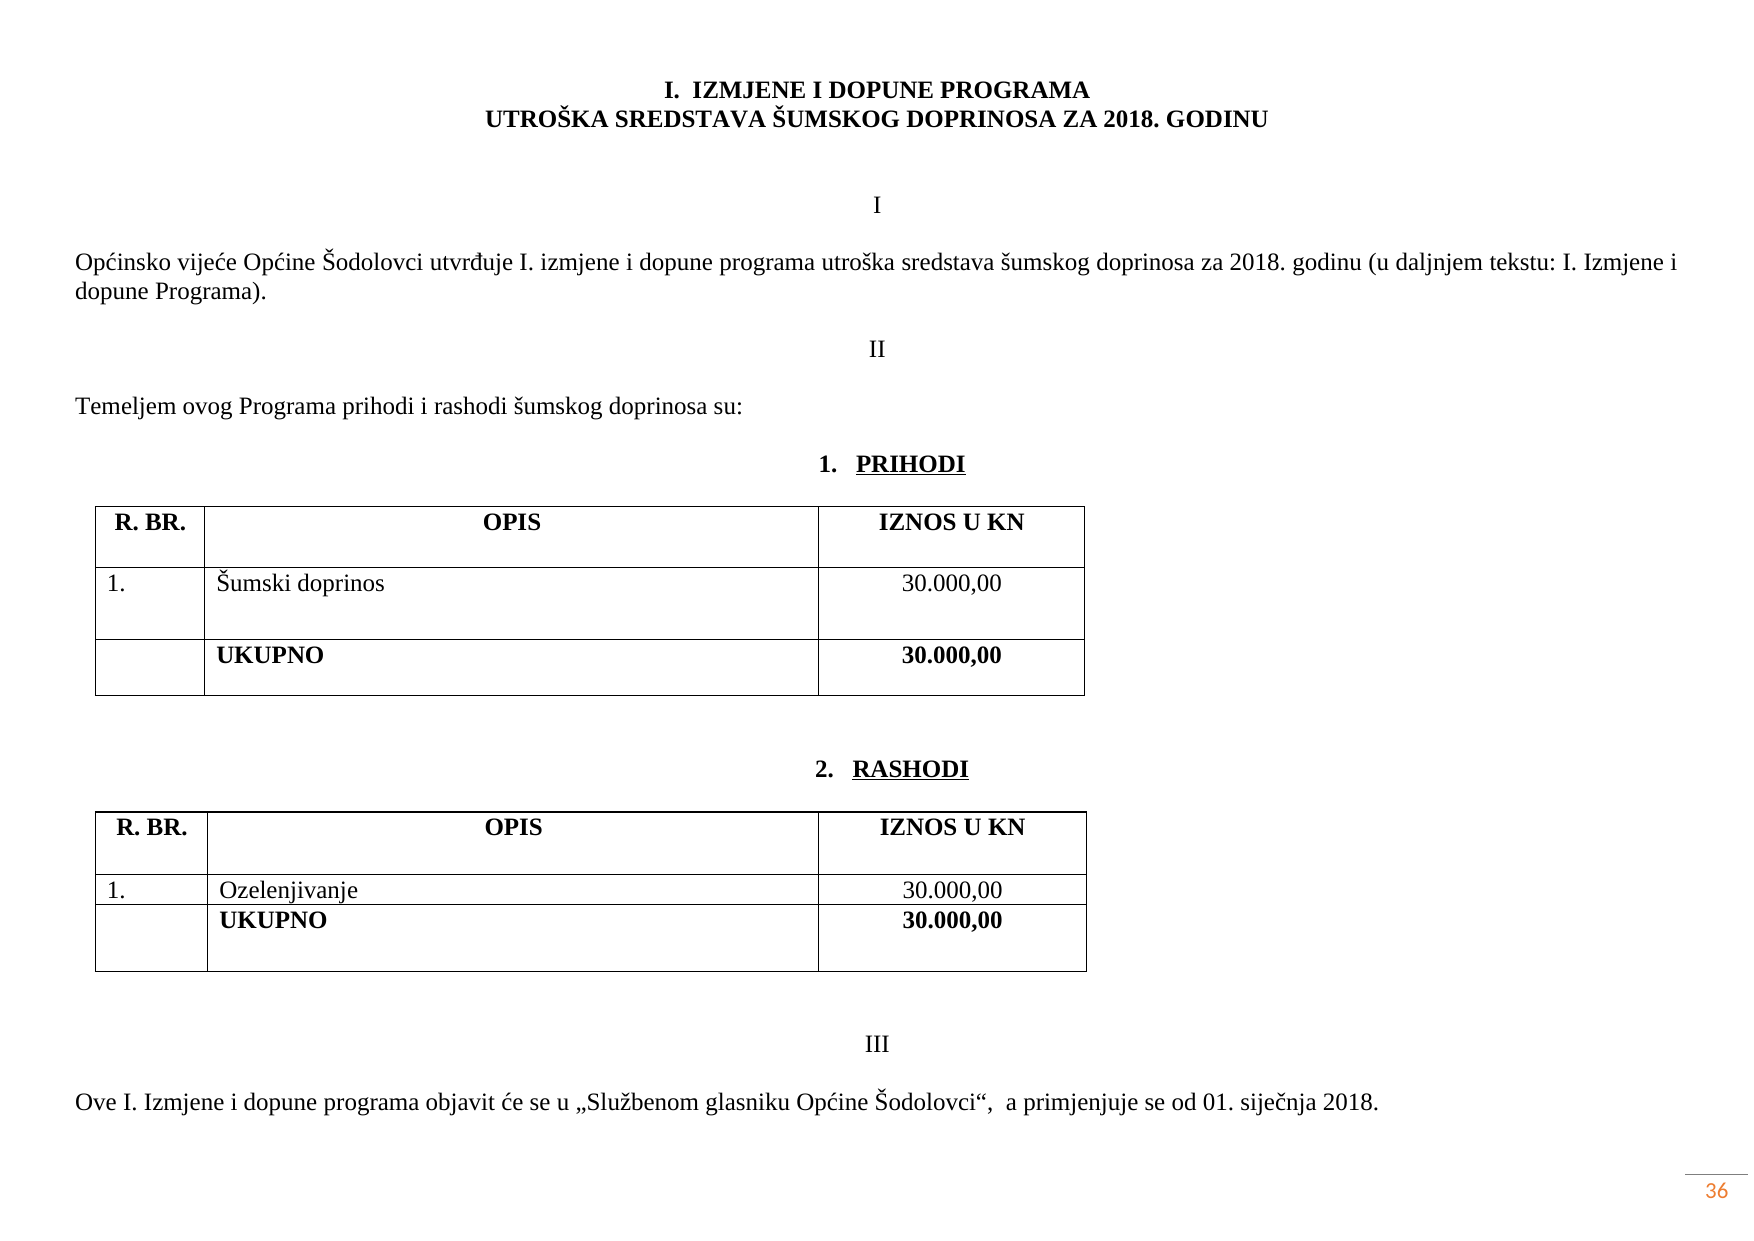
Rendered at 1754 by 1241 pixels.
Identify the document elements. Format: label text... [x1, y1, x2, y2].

text II [75, 334, 1679, 362]
table_header IZNOS U KN [819, 813, 1086, 874]
text Temeljem ovog Programa prihodi i rashodi šumskog doprinosa su: [75, 391, 1679, 420]
text UTROŠKA SREDSTAVA ŠUMSKOG DOPRINOSA ZA 2018. GODINU [75, 104, 1679, 132]
table_cell Šumski doprinos [205, 568, 818, 639]
table_cell 30.000,00 [819, 640, 1084, 695]
table_cell 30.000,00 [819, 905, 1086, 971]
table_cell [96, 905, 207, 971]
list RASHODI [104, 754, 1679, 783]
list PRIHODI [104, 449, 1679, 477]
table_cell 30.000,00 [819, 568, 1084, 639]
text I [75, 190, 1679, 219]
table_header R. BR. [96, 813, 207, 874]
text III [75, 1029, 1679, 1058]
table_cell 1. [96, 568, 204, 639]
text I. IZMJENE I DOPUNE PROGRAMA [75, 75, 1679, 104]
table_header R. BR. [96, 507, 204, 567]
table_cell UKUPNO [205, 640, 818, 695]
table_header OPIS [208, 813, 818, 874]
table_cell [96, 640, 204, 695]
table_cell 30.000,00 [819, 875, 1086, 904]
table_cell 1. [96, 875, 207, 904]
table_cell UKUPNO [208, 905, 818, 971]
table_header OPIS [205, 507, 818, 567]
table_cell Ozelenjivanje [208, 875, 818, 904]
table_header IZNOS U KN [819, 507, 1084, 567]
text Općinsko vijeće Općine Šodolovci utvrđuje I. izmjene i dopune programa utroška sredstava šumskog doprinosa za 2018. godinu (u daljnjem tekstu: I. Izmjene i dopune Programa). [75, 247, 1679, 305]
text Ove I. Izmjene i dopune programa objavit će se u „Službenom glasniku Općine Šodolovci“, a primjenjuje se od 01. siječnja 2018. [75, 1087, 1679, 1116]
